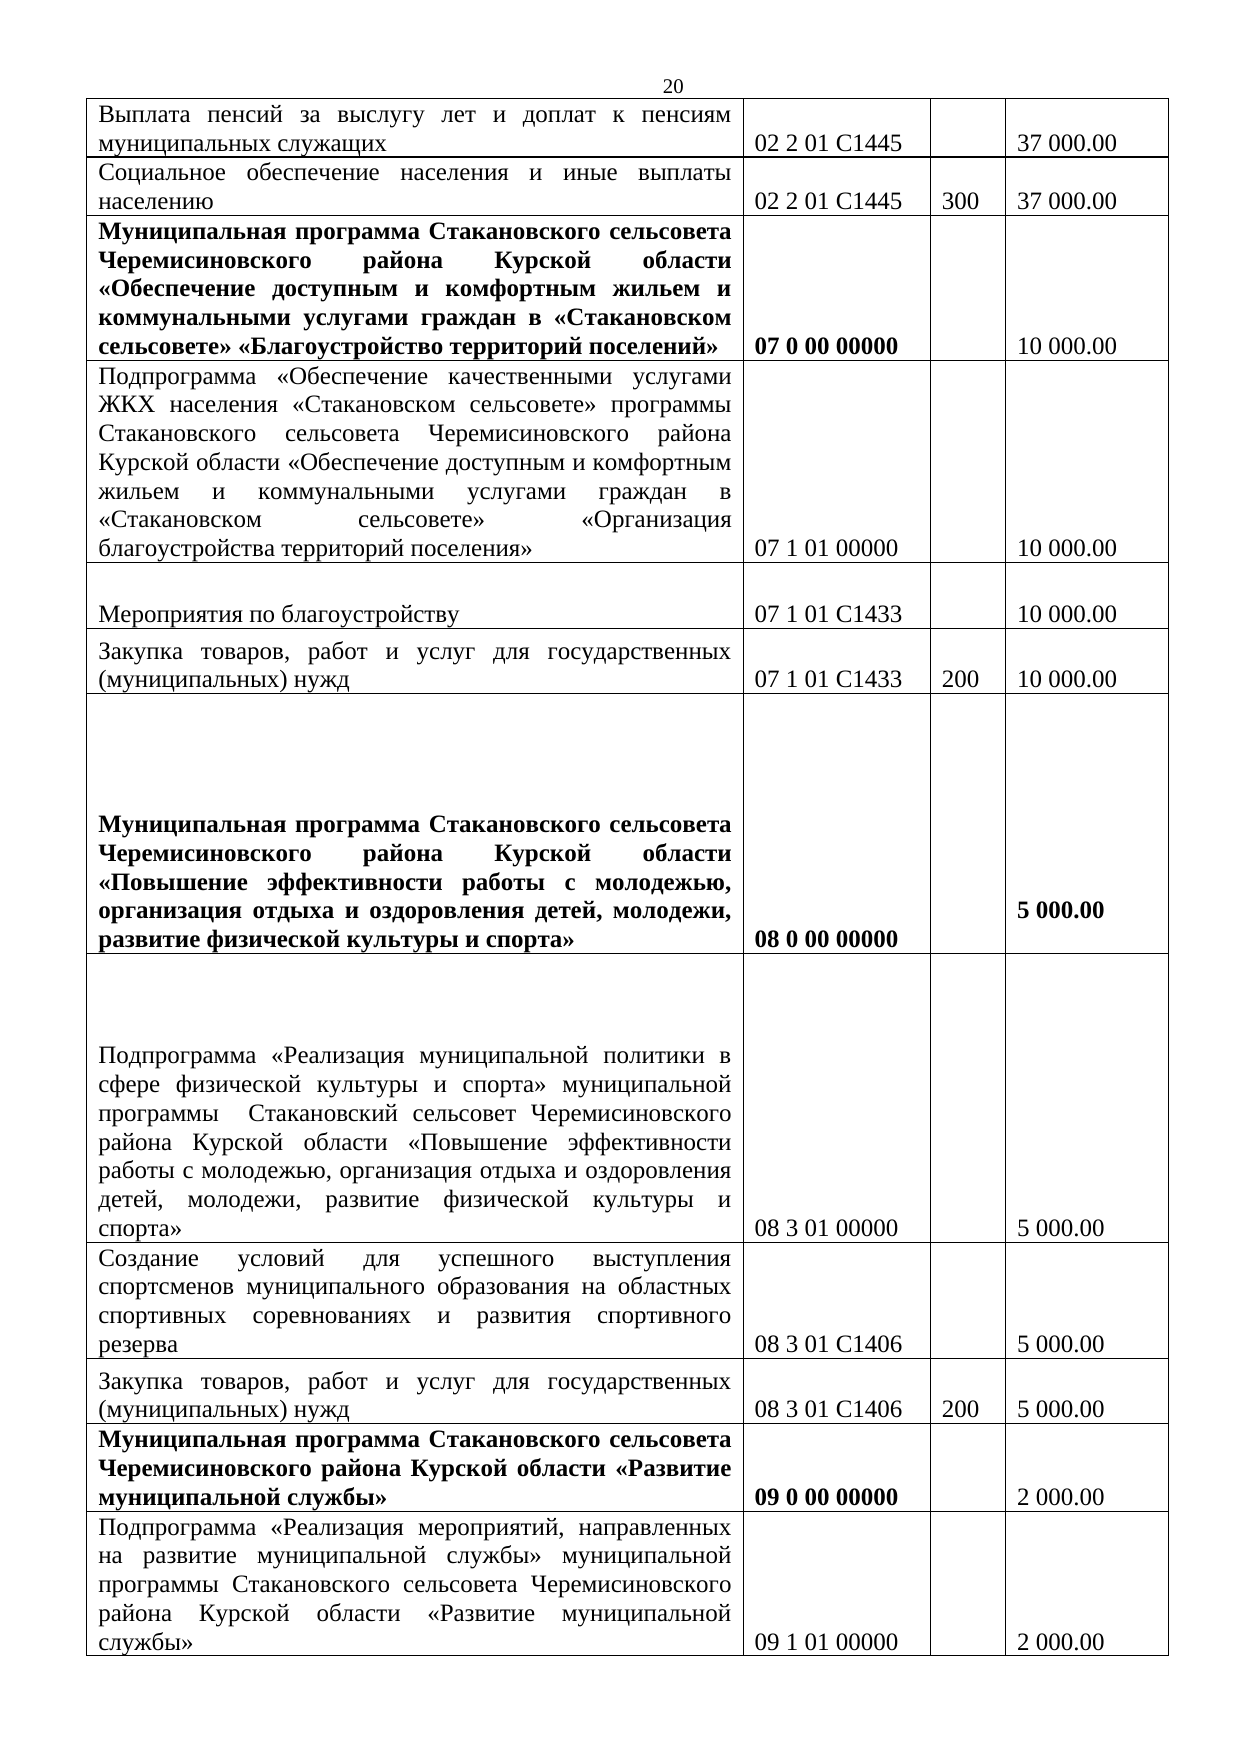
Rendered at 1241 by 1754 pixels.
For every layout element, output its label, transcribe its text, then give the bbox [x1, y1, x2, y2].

table_cell 07 1 01 С1433 [744, 629, 930, 693]
table_cell Закупка товаров, работ и услуг для государственных (муниципальных) нужд [87, 629, 743, 693]
table_cell 300 [931, 158, 1005, 215]
table_cell 10 000.00 [1006, 361, 1168, 562]
table_cell 07 1 01 00000 [744, 361, 930, 562]
table_cell [931, 694, 1005, 953]
table_cell [931, 361, 1005, 562]
table_cell 10 000.00 [1006, 216, 1168, 360]
table_cell 10 000.00 [1006, 629, 1168, 693]
table_cell [931, 1424, 1005, 1511]
table_cell 5 000.00 [1006, 694, 1168, 953]
table_cell [931, 99, 1005, 156]
table_cell 08 3 01 С1406 [744, 1359, 930, 1423]
table_cell Муниципальная программа Стакановского сельсовета Черемисиновского района Курской области «Повышение эффективности работы с молодежью, организация отдыха и оздоровления детей, молодежи, развитие физической культуры и спорта» [87, 694, 743, 953]
table_cell 08 0 00 00000 [744, 694, 930, 953]
table_cell Создание условий для успешного выступления спортсменов муниципального образования на областных спортивных соревнованиях и развития спортивного резерва [87, 1243, 743, 1358]
table_cell 07 0 00 00000 [744, 216, 930, 360]
table_cell 37 000.00 [1006, 158, 1168, 215]
table_cell 2 000.00 [1006, 1512, 1168, 1655]
table_cell [931, 1243, 1005, 1358]
table_cell 08 3 01 С1406 [744, 1243, 930, 1358]
table_cell 5 000.00 [1006, 1359, 1168, 1423]
table_cell Выплата пенсий за выслугу лет и доплат к пенсиям муниципальных служащих [87, 99, 743, 156]
table_cell Подпрограмма «Обеспечение качественными услугами ЖКХ населения «Стакановском сельсовете» программы Стакановского сельсовета Черемисиновского района Курской области «Обеспечение доступным и комфортным жильем и коммунальными услугами граждан в «Стакановском сельсовете» «Организация благоустройства территорий поселения» [87, 361, 743, 562]
table_cell 200 [931, 1359, 1005, 1423]
table_cell 5 000.00 [1006, 954, 1168, 1242]
table_cell 09 0 00 00000 [744, 1424, 930, 1511]
table_cell Подпрограмма «Реализация мероприятий, направленных на развитие муниципальной службы» муниципальной программы Стакановского сельсовета Черемисиновского района Курской области «Развитие муниципальной службы» [87, 1512, 743, 1655]
table_cell 200 [931, 629, 1005, 693]
table_cell 09 1 01 00000 [744, 1512, 930, 1655]
table_cell 02 2 01 С1445 [744, 158, 930, 215]
table_cell 02 2 01 С1445 [744, 99, 930, 156]
table_cell Социальное обеспечение населения и иные выплаты населению [87, 158, 743, 215]
table_cell [931, 1512, 1005, 1655]
table_cell 10 000.00 [1006, 563, 1168, 628]
table_cell 08 3 01 00000 [744, 954, 930, 1242]
table_cell 5 000.00 [1006, 1243, 1168, 1358]
table_cell Мероприятия по благоустройству [87, 563, 743, 628]
table_cell [931, 954, 1005, 1242]
table_cell 37 000.00 [1006, 99, 1168, 156]
table_cell Закупка товаров, работ и услуг для государственных (муниципальных) нужд [87, 1359, 743, 1423]
table_cell 2 000.00 [1006, 1424, 1168, 1511]
table_cell Муниципальная программа Стакановского сельсовета Черемисиновского района Курской области «Обеспечение доступным и комфортным жильем и коммунальными услугами граждан в «Стакановском сельсовете» «Благоустройство территорий поселений» [87, 216, 743, 360]
table_cell Подпрограмма «Реализация муниципальной политики в сфере физической культуры и спорта» муниципальной программы Стакановский сельсовет Черемисиновского района Курской области «Повышение эффективности работы с молодежью, организация отдыха и оздоровления детей, молодежи, развитие физической культуры и спорта» [87, 954, 743, 1242]
table_cell 07 1 01 С1433 [744, 563, 930, 628]
table_cell Муниципальная программа Стакановского сельсовета Черемисиновского района Курской области «Развитие муниципальной службы» [87, 1424, 743, 1511]
table_cell [931, 216, 1005, 360]
table_cell [931, 563, 1005, 628]
